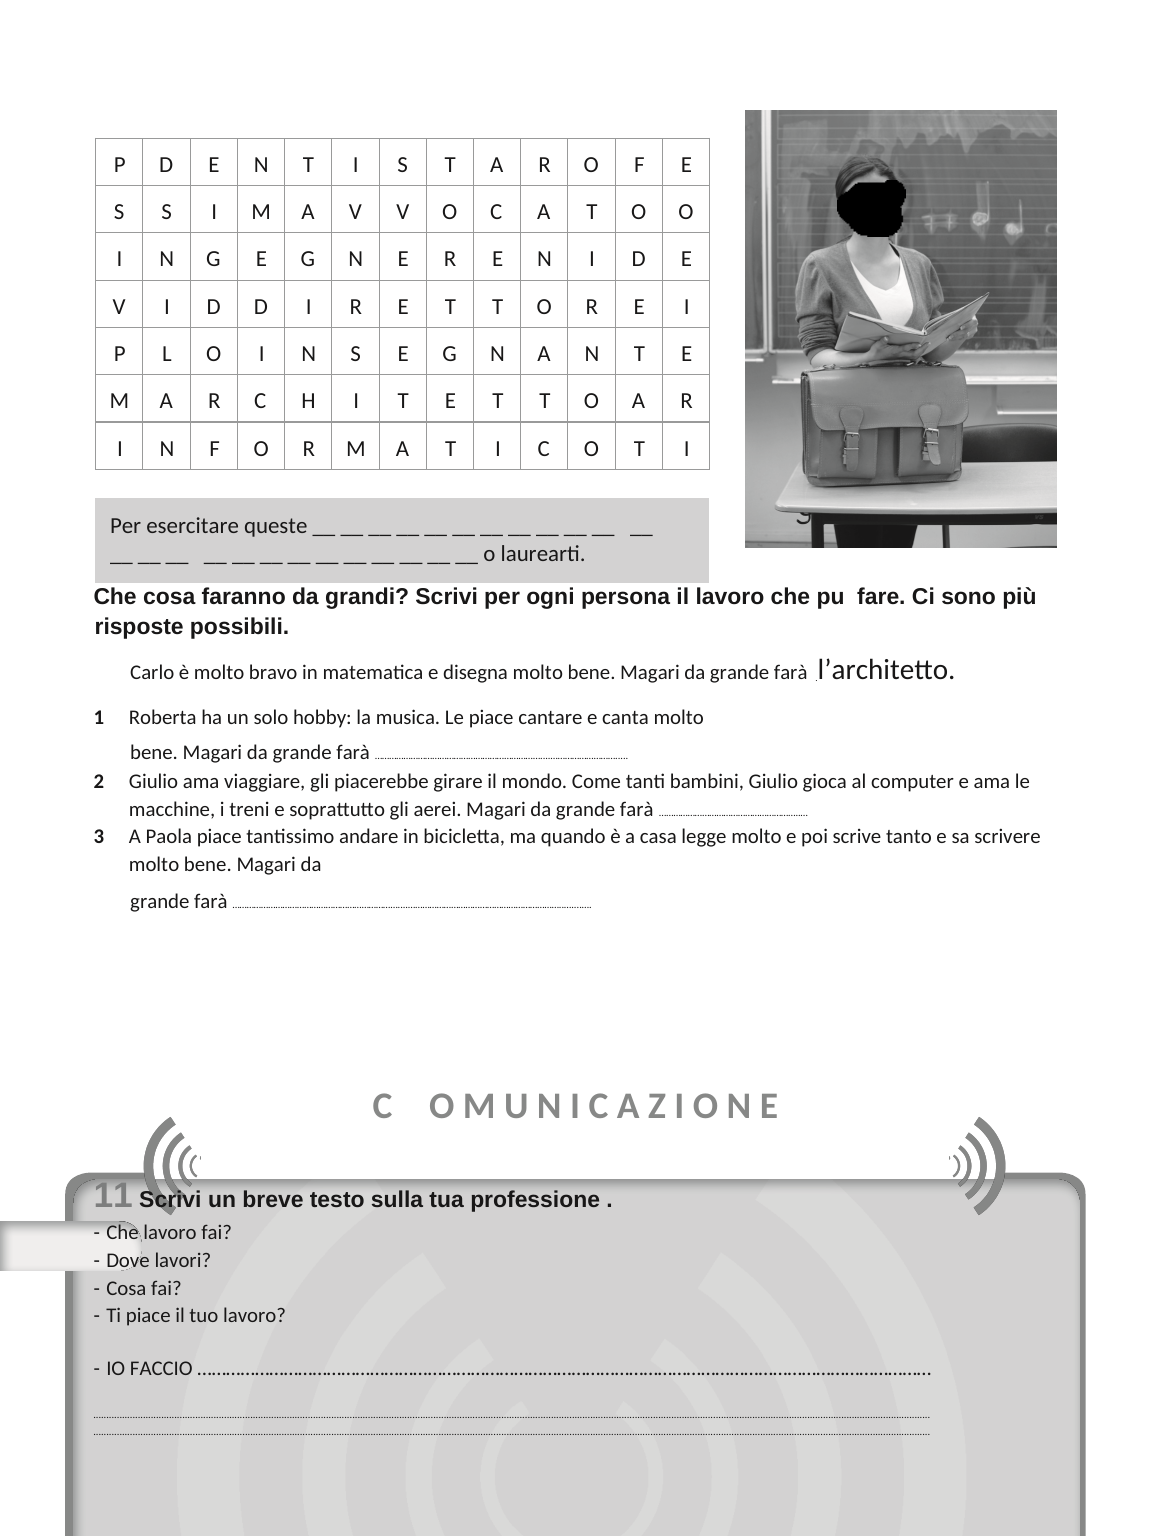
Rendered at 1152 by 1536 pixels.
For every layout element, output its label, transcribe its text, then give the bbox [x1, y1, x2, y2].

text bene. Magari da grande farà ……………………………………………………………....………………………..... [130, 739, 1057, 764]
list Che lavoro fai? [93, 1219, 1057, 1245]
list Roberta ha un solo hobby: la musica. Le piace cantare e canta molto [93, 704, 1057, 730]
table_header [726, 110, 1057, 583]
subtitle O M U N I C A Z I O N E [94, 1082, 1057, 1128]
text Carlo è molto bravo in matematica e disegna molto bene. Magari da grande farà .l’architetto. [130, 651, 1057, 687]
picture [744, 109, 1057, 548]
text 11 Scrivi un breve testo sulla tua professione . [93, 1174, 1057, 1215]
table_header [95, 110, 726, 470]
picture [949, 1128, 1007, 1174]
picture [0, 1178, 1080, 1536]
list Ti piace il tuo lavoro? [93, 1302, 1057, 1328]
list IO FACCIO ……………………………………………………………………………………………………………………………………… [93, 1356, 1057, 1381]
list Cosa fai? [93, 1275, 1057, 1300]
list A Paola piace tantissimo andare in bicicletta, ma quando è a casa legge molto e poi scrive tanto e sa scrivere molto bene. Magari da [93, 823, 1057, 876]
text Che cosa faranno da grandi? Scrivi per ogni persona il lavoro che pu fare. Ci sono più risposte possibili. [93, 583, 1057, 639]
text grande farà ……………………………………………………………....………………………………………………………..…....…. [130, 888, 1057, 913]
picture [142, 1128, 201, 1174]
table_cell [95, 470, 726, 583]
list Giulio ama viaggiare, gli piacerebbe girare il mondo. Come tanti bambini, Giulio gioca al computer e ama le macchine, i treni e soprattutto gli aerei. Magari da grande farà …………………………………………………..… [93, 768, 1057, 821]
list Dove lavori? [93, 1247, 1057, 1272]
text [93, 1425, 1057, 1438]
